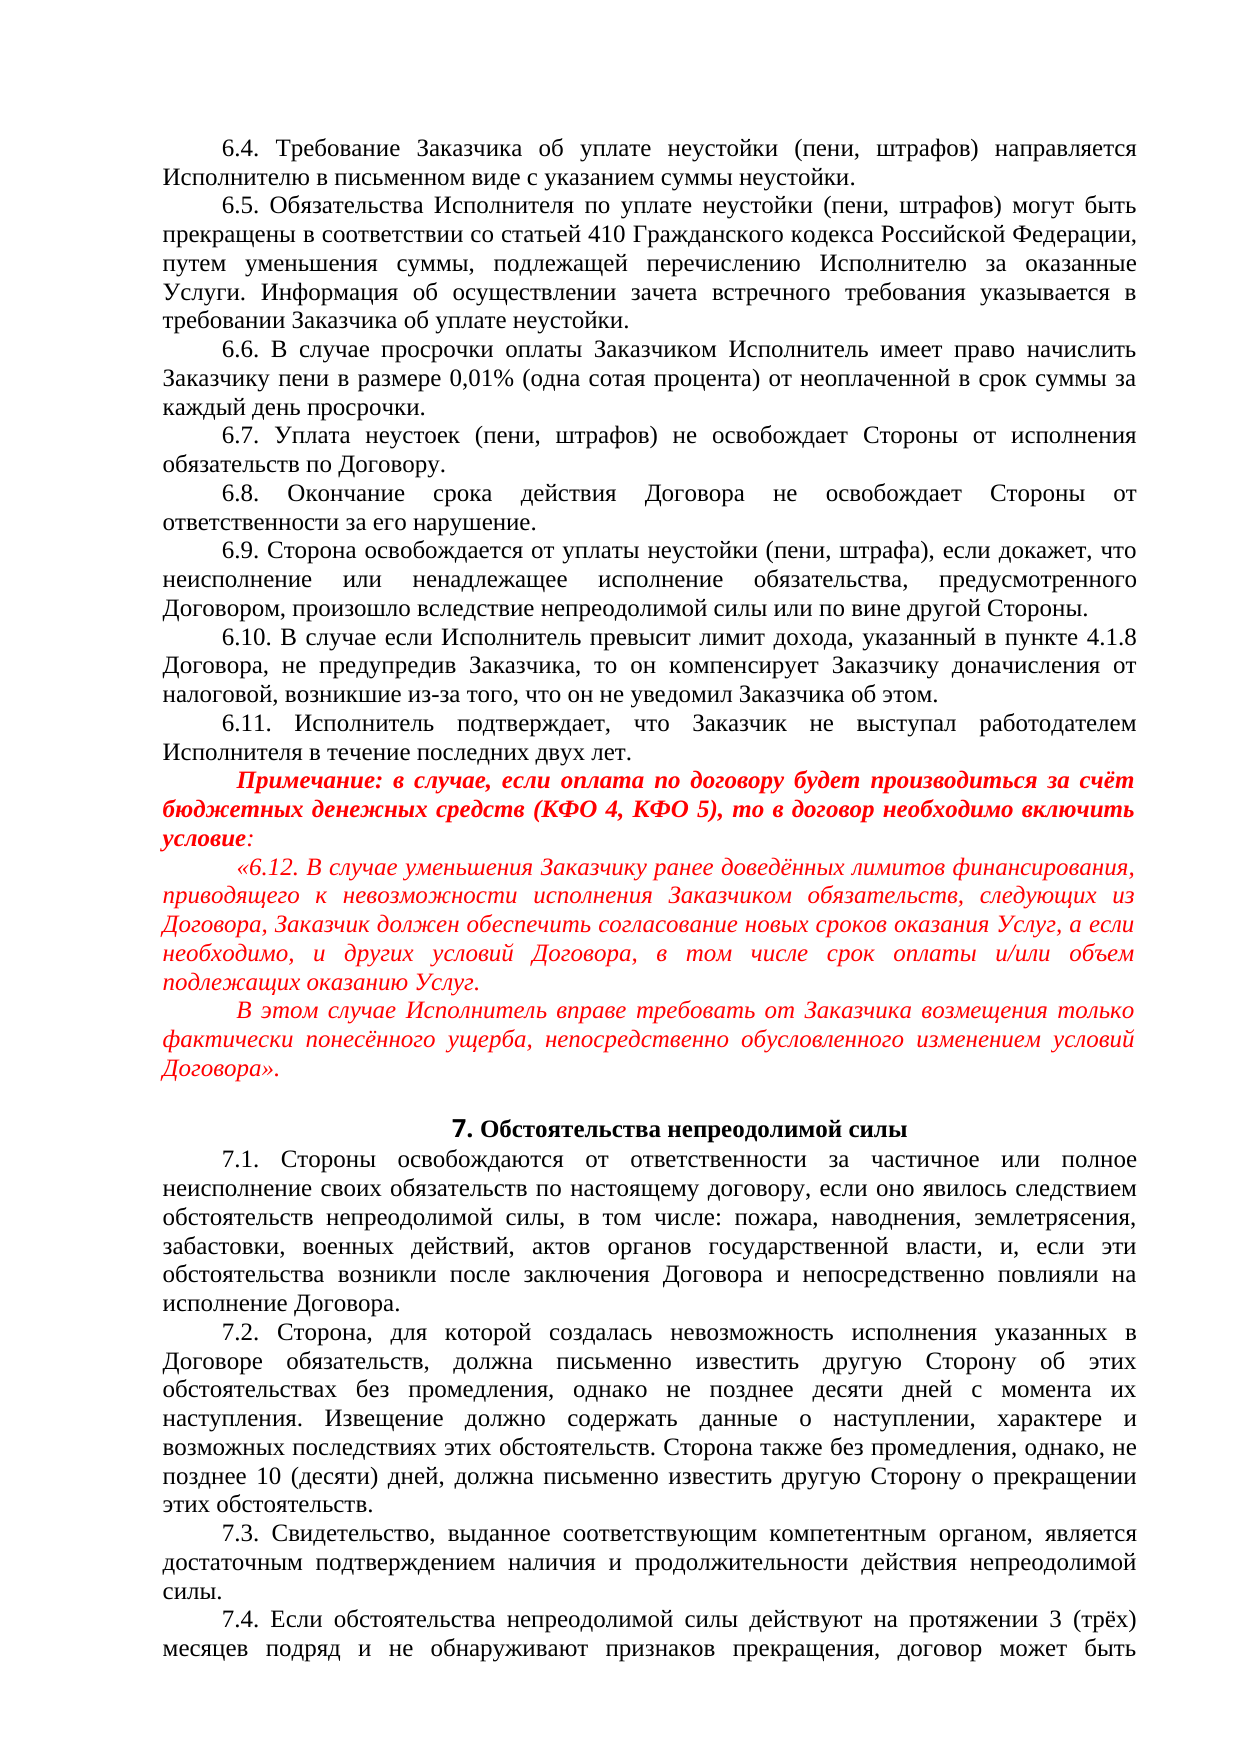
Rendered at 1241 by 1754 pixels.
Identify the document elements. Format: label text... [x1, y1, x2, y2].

text 6.8. Окончание срока действия Договора не освобождает Стороны от ответственности за его нарушение. [162, 478, 1138, 535]
text 6.10. В случае если Исполнитель превысит лимит дохода, указанный в пункте 4.1.8 Договора, не предупредив Заказчика, то он компенсирует Заказчику доначисления от налоговой, возникшие из-за того, что он не уведомил Заказчика об этом. [162, 622, 1138, 708]
text 6.6. В случае просрочки оплаты Заказчиком Исполнитель имеет право начислить Заказчику пени в размере 0,01% (одна сотая процента) от неоплаченной в срок суммы за каждый день просрочки. [162, 334, 1138, 420]
text 6.4. Требование Заказчика об уплате неустойки (пени, штрафов) направляется Исполнителю в письменном виде с указанием суммы неустойки. [162, 133, 1138, 190]
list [162, 1604, 1138, 1662]
text «6.12. В случае уменьшения Заказчику ранее доведённых лимитов финансирования, приводящего к невозможности исполнения Заказчиком обязательств, следующих из Договора, Заказчик должен обеспечить согласование новых сроков оказания Услуг, а если необходимо, и других условий Договора, в том числе срок оплаты и/или объем подлежащих оказанию Услуг. [162, 852, 1138, 995]
list 7. Обстоятельства непреодолимой силы [162, 1110, 1138, 1144]
list 7.3. Свидетельство, выданное соответствующим компетентным органом, является достаточным подтверждением наличия и продолжительности действия непреодолимой силы. [162, 1518, 1138, 1604]
list 7.1. Стороны освобождаются от ответственности за частичное или полное неисполнение своих обязательств по настоящему договору, если оно явилось следствием обстоятельств непреодолимой силы, в том числе: пожара, наводнения, землетрясения, забастовки, военных действий, актов органов государственной власти, и, если эти обстоятельства возникли после заключения Договора и непосредственно повлияли на исполнение Договора. [162, 1144, 1138, 1317]
text В этом случае Исполнитель вправе требовать от Заказчика возмещения только фактически понесённого ущерба, непосредственно обусловленного изменением условий Договора». [162, 995, 1138, 1082]
text 6.11. Исполнитель подтверждает, что Заказчик не выступал работодателем Исполнителя в течение последних двух лет. [162, 708, 1138, 765]
text 6.9. Сторона освобождается от уплаты неустойки (пени, штрафа), если докажет, что неисполнение или ненадлежащее исполнение обязательства, предусмотренного Договором, произошло вследствие непреодолимой силы или по вине другой Стороны. [162, 535, 1138, 622]
text 6.7. Уплата неустоек (пени, штрафов) не освобождает Стороны от исполнения обязательств по Договору. [162, 420, 1138, 478]
list 7.2. Сторона, для которой создалась невозможность исполнения указанных в Договоре обязательств, должна письменно известить другую Сторону об этих обстоятельствах без промедления, однако не позднее десяти дней с момента их наступления. Извещение должно содержать данные о наступлении, характере и возможных последствиях этих обстоятельств. Сторона также без промедления, однако, не позднее 10 (десяти) дней, должна письменно известить другую Сторону о прекращении этих обстоятельств. [162, 1317, 1138, 1518]
text 6.5. Обязательства Исполнителя по уплате неустойки (пени, штрафов) могут быть прекращены в соответствии со статьей 410 Гражданского кодекса Российской Федерации, путем уменьшения суммы, подлежащей перечислению Исполнителю за оказанные Услуги. Информация об осуществлении зачета встречного требования указывается в требовании Заказчика об уплате неустойки. [162, 190, 1138, 334]
text Примечание: в случае, если оплата по договору будет производиться за счёт бюджетных денежных средств (КФО 4, КФО 5), то в договор необходимо включить условие: [162, 765, 1138, 852]
